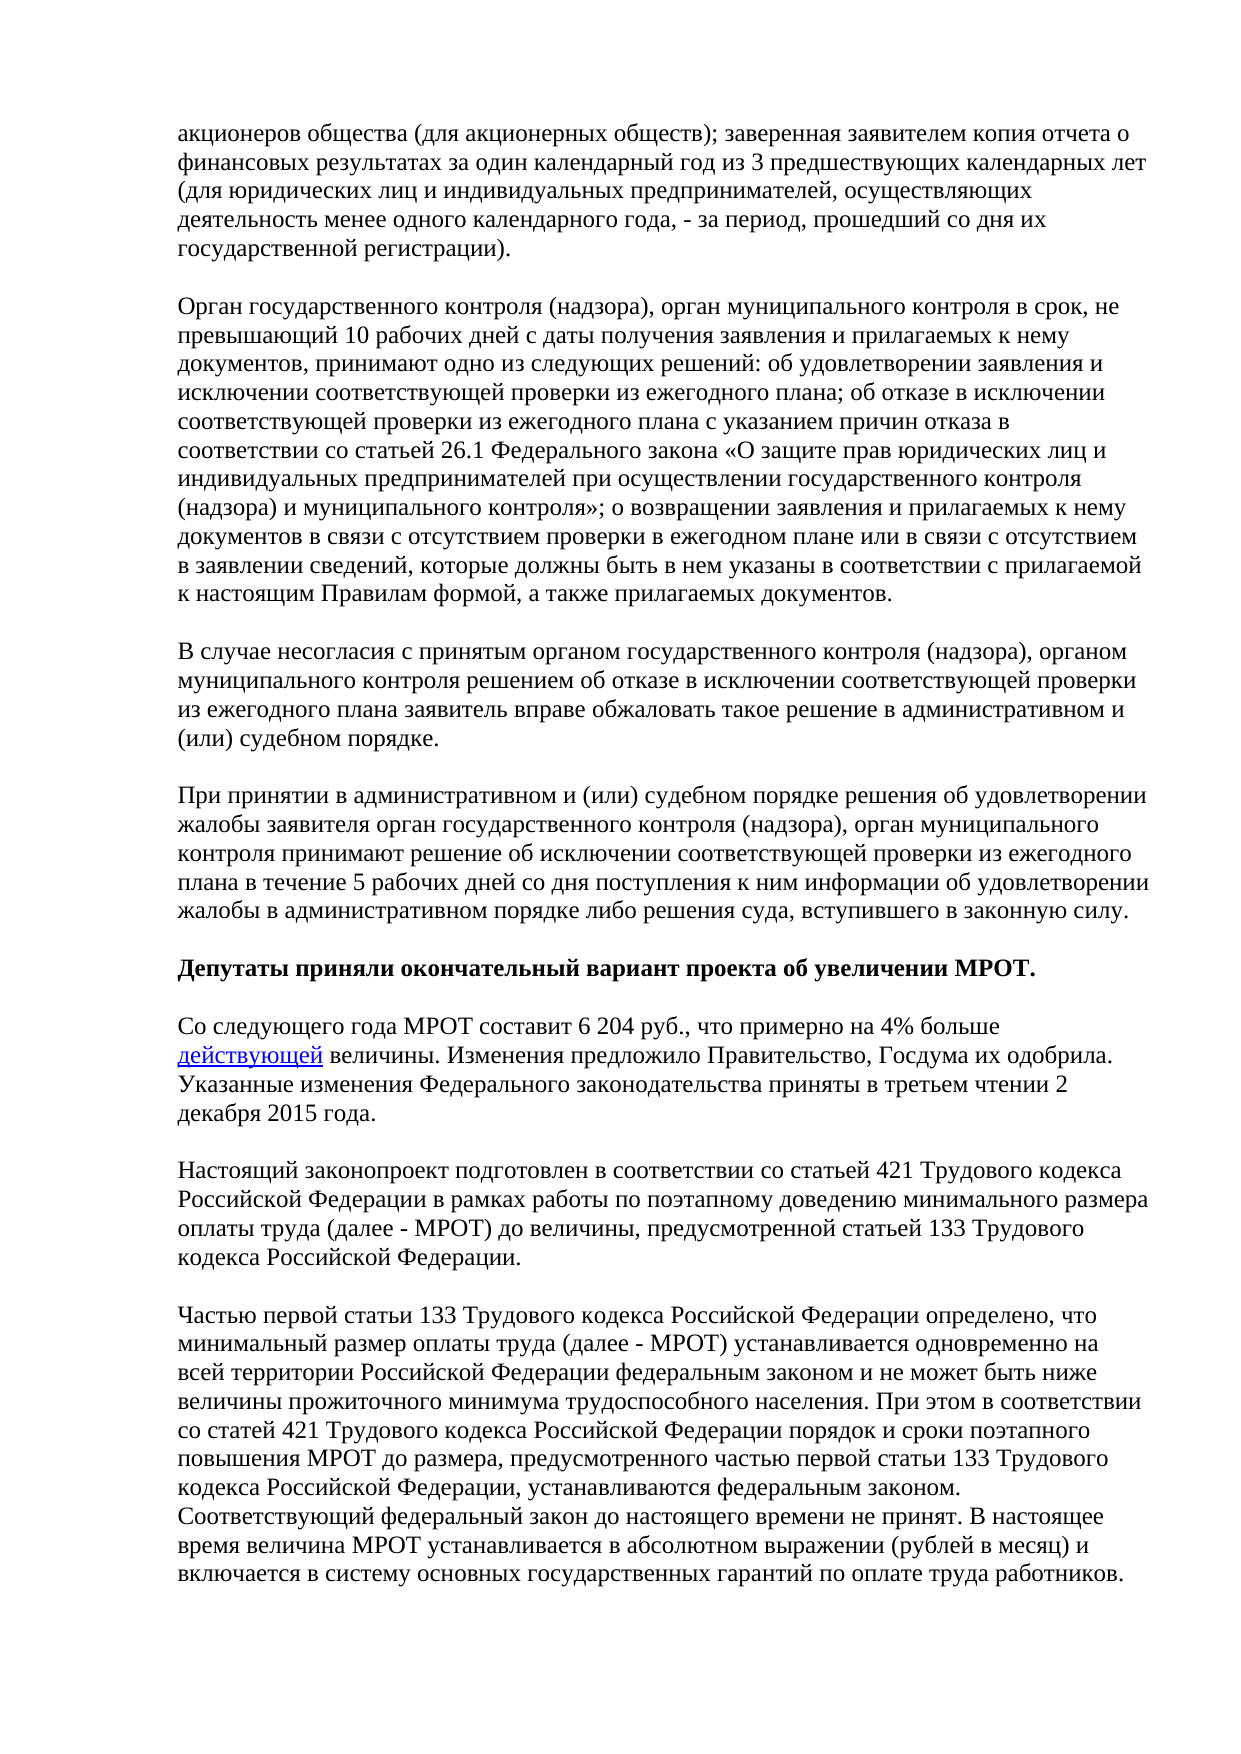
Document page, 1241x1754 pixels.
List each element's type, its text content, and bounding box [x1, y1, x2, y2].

text Орган государственного контроля (надзора), орган муниципального контроля в срок, не превышающий 10 рабочих дней с даты получения заявления и прилагаемых к нему документов, принимают одно из следующих решений: об удовлетворении заявления и исключении соответствующей проверки из ежегодного плана; об отказе в исключении соответствующей проверки из ежегодного плана с указанием причин отказа в соответствии со статьей 26.1 Федерального закона «О защите прав юридических лиц и индивидуальных предпринимателей при осуществлении государственного контроля (надзора) и муниципального контроля»; о возвращении заявления и прилагаемых к нему документов в связи с отсутствием проверки в ежегодном плане или в связи с отсутствием в заявлении сведений, которые должны быть в нем указаны в соответствии с прилагаемой к настоящим Правилам формой, а также прилагаемых документов. [177, 291, 1152, 607]
text Настоящий законопроект подготовлен в соответствии со статьей 421 Трудового кодекса Российской Федерации в рамках работы по поэтапному доведению минимального размера оплаты труда (далее - МРОТ) до величины, предусмотренной статьей 133 Трудового кодекса Российской Федерации. [177, 1156, 1152, 1271]
text Частью первой статьи 133 Трудового кодекса Российской Федерации определено, что минимальный размер оплаты труда (далее - МРОТ) устанавливается одновременно на всей территории Российской Федерации федеральным законом и не может быть ниже величины прожиточного минимума трудоспособного населения. При этом в соответствии со статей 421 Трудового кодекса Российской Федерации порядок и сроки поэтапного повышения МРОТ до размера, предусмотренного частью первой статьи 133 Трудового кодекса Российской Федерации, устанавливаются федеральным законом. Соответствующий федеральный закон до настоящего времени не принят. В настоящее время величина МРОТ устанавливается в абсолютном выражении (рублей в месяц) и включается в систему основных государственных гарантий по оплате труда работников. [177, 1300, 1152, 1587]
text Депутаты приняли окончательный вариант проекта об увеличении МРОТ. [177, 953, 1152, 982]
text При принятии в административном и (или) судебном порядке решения об удовлетворении жалобы заявителя орган государственного контроля (надзора), орган муниципального контроля принимают решение об исключении соответствующей проверки из ежегодного плана в течение 5 рабочих дней со дня поступления к ним информации об удовлетворении жалобы в административном порядке либо решения суда, вступившего в законную силу. [177, 781, 1152, 924]
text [177, 118, 1152, 262]
text В случае несогласия с принятым органом государственного контроля (надзора), органом муниципального контроля решением об отказе в исключении соответствующей проверки из ежегодного плана заявитель вправе обжаловать такое решение в административном и (или) судебном порядке. [177, 636, 1152, 751]
text Со следующего года МРОТ составит 6 204 руб., что примерно на 4% больше действующей величины. Изменения предложило Правительство, Госдума их одобрила. Указанные изменения Федерального законодательства приняты в третьем чтении 2 декабря 2015 года. [177, 1011, 1152, 1126]
